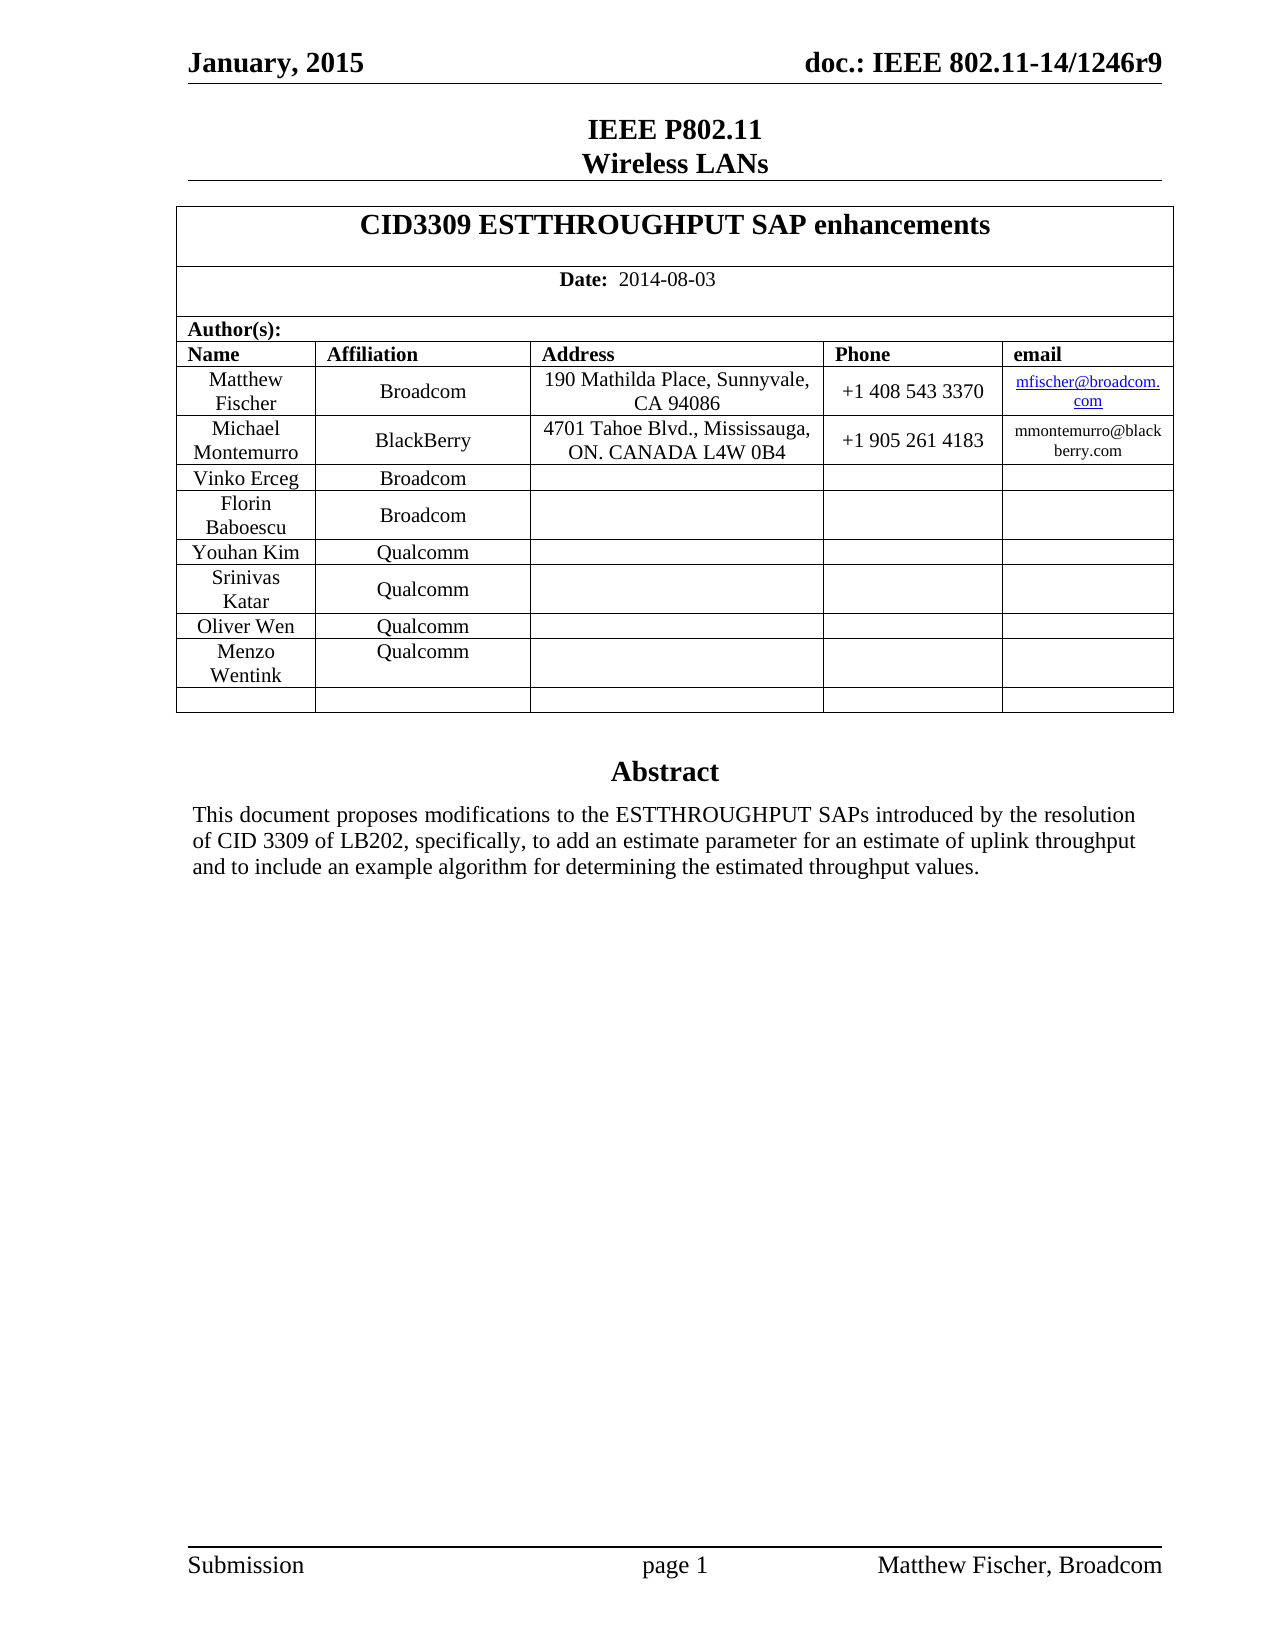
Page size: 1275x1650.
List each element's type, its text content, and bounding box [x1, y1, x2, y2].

table_cell Address [531, 342, 823, 366]
table_cell +1 408 543 3370 [824, 367, 1002, 415]
table_cell Matthew Fischer [177, 367, 315, 415]
table_cell Menzo Wentink [177, 639, 315, 687]
table_cell [531, 688, 823, 712]
table_cell 190 Mathilda Place, Sunnyvale, CA 94086 [531, 367, 823, 415]
table_cell +1 905 261 4183 [824, 416, 1002, 464]
table_cell BlackBerry [316, 416, 530, 464]
table_cell [1003, 465, 1173, 489]
table_cell Qualcomm [316, 540, 530, 564]
table_cell [316, 688, 530, 712]
table_cell Qualcomm [316, 614, 530, 638]
table_header CID3309 ESTTHROUGHPUT SAP enhancements [177, 207, 1173, 266]
table_cell [824, 614, 1002, 638]
table_cell 4701 Tahoe Blvd., Mississauga, ON. CANADA L4W 0B4 [531, 416, 823, 464]
table_cell [177, 688, 315, 712]
table_cell Michael Montemurro [177, 416, 315, 464]
table_cell [1003, 614, 1173, 638]
table_cell Oliver Wen [177, 614, 315, 638]
table_cell [531, 639, 823, 687]
table_cell Broadcom [316, 491, 530, 539]
table_cell Affiliation [316, 342, 530, 366]
table_cell Date: 2014-08-03 [177, 267, 1173, 316]
table_cell [531, 540, 823, 564]
table_cell Phone [824, 342, 1002, 366]
table_cell [824, 491, 1002, 539]
text IEEE P802.11 Wireless LANs [187, 112, 1162, 181]
table_cell [824, 465, 1002, 489]
table_cell mfischer@broadcom.com [1003, 367, 1173, 415]
table_cell Broadcom [316, 465, 530, 489]
table_cell mmontemurro@blackberry.com [1003, 416, 1173, 464]
table_cell [531, 491, 823, 539]
table_cell Vinko Erceg [177, 465, 315, 489]
table_cell [1003, 565, 1173, 613]
table_cell [824, 688, 1002, 712]
table_cell [824, 639, 1002, 687]
table_cell Author(s): [177, 317, 1173, 341]
table_cell Qualcomm [316, 639, 530, 687]
table_cell [824, 540, 1002, 564]
table_cell Florin Baboescu [177, 491, 315, 539]
table_cell Srinivas Katar [177, 565, 315, 613]
table_cell [531, 614, 823, 638]
table_cell Youhan Kim [177, 540, 315, 564]
table_cell Broadcom [316, 367, 530, 415]
table_cell [824, 565, 1002, 613]
table_cell [531, 465, 823, 489]
table_cell [1003, 491, 1173, 539]
table_cell Qualcomm [316, 565, 530, 613]
table_cell [531, 565, 823, 613]
table_cell Name [177, 342, 315, 366]
table_cell email [1003, 342, 1173, 366]
table_cell [1003, 688, 1173, 712]
table_cell [1003, 639, 1173, 687]
table_cell [1003, 540, 1173, 564]
